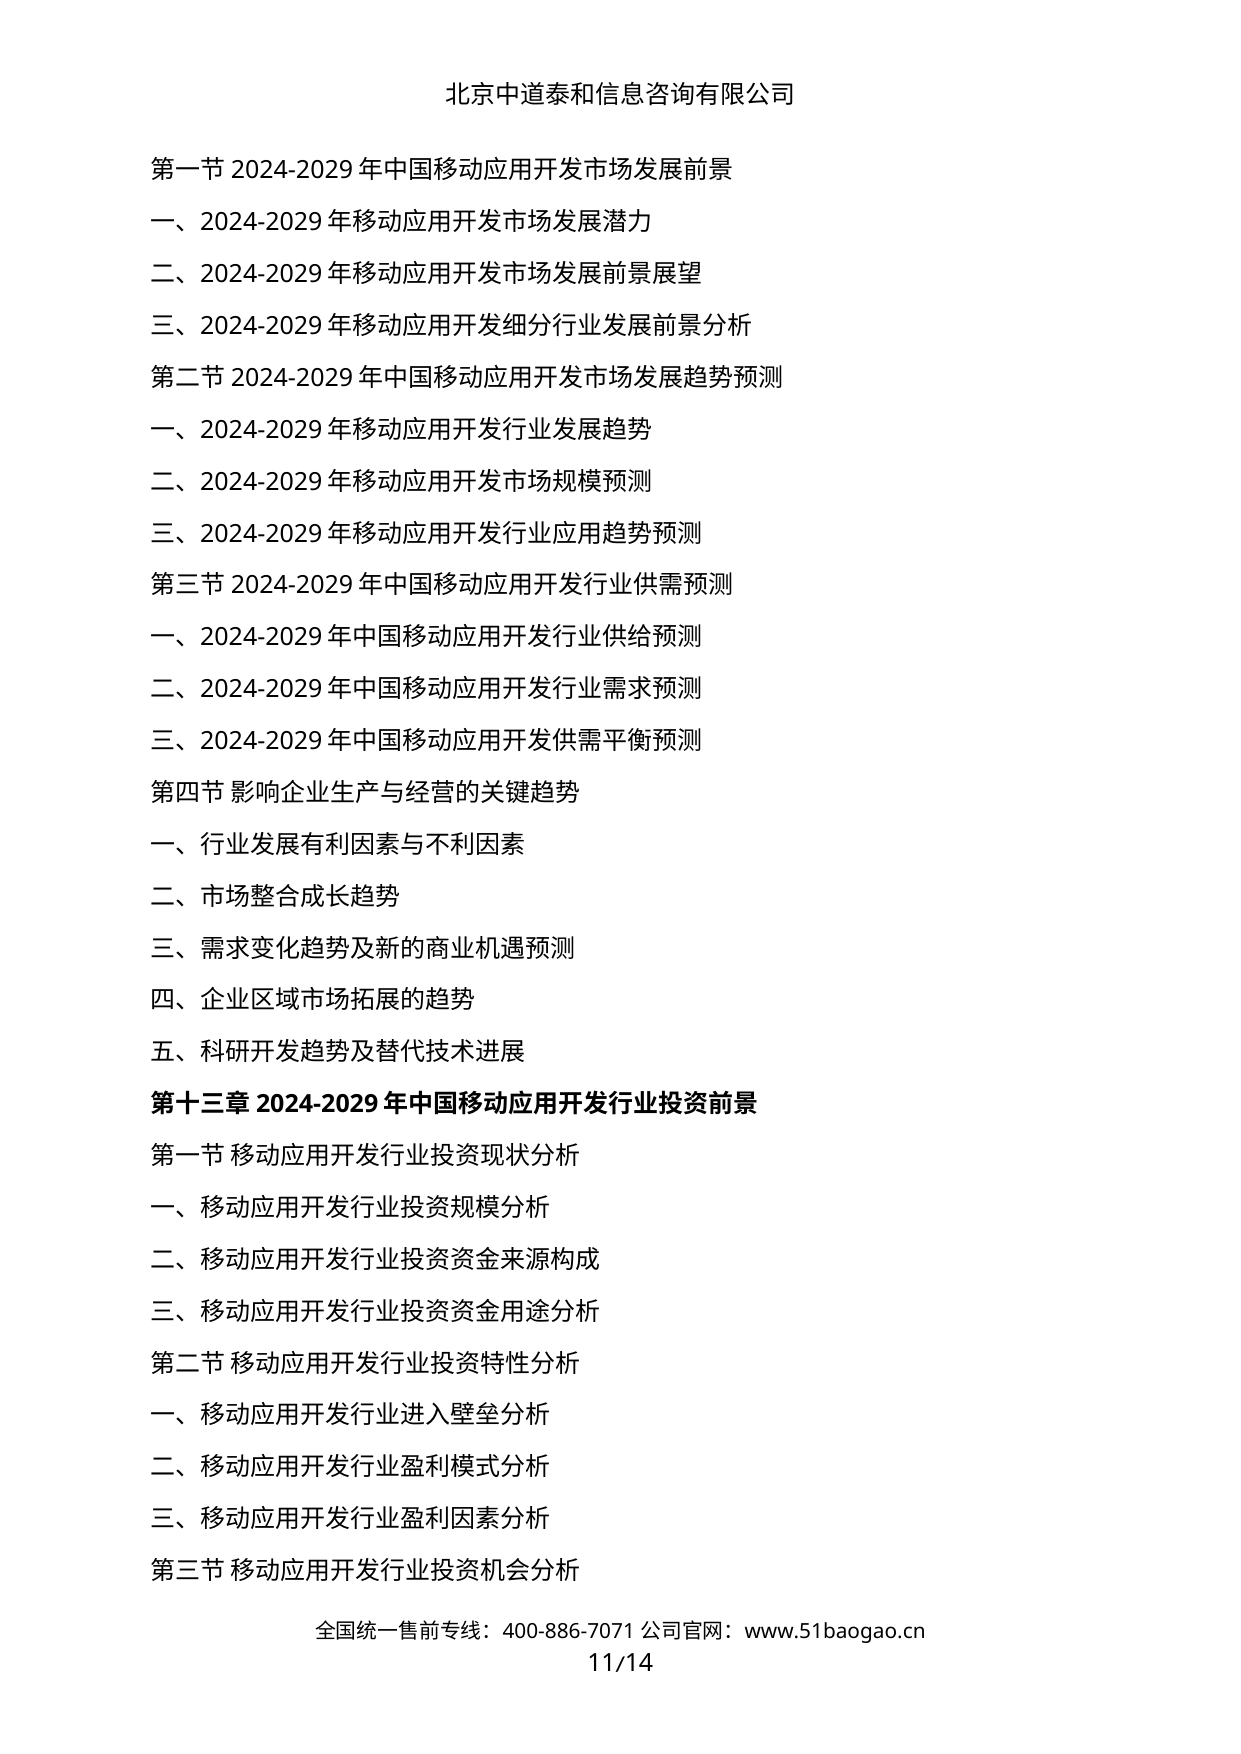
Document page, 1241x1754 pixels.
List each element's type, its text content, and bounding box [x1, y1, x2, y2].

text 二、移动应用开发行业投资资金来源构成 [150, 1239, 1090, 1276]
text 三、2024-2029年移动应用开发行业应用趋势预测 [150, 513, 1090, 549]
text 第三节 移动应用开发行业投资机会分析 [150, 1551, 1090, 1587]
text 第三节 2024-2029年中国移动应用开发行业供需预测 [150, 565, 1090, 601]
text 第二节 2024-2029年中国移动应用开发市场发展趋势预测 [150, 357, 1090, 394]
text 一、2024-2029年移动应用开发行业发展趋势 [150, 409, 1090, 446]
text 一、2024-2029年中国移动应用开发行业供给预测 [150, 617, 1090, 653]
text 二、2024-2029年移动应用开发市场规模预测 [150, 461, 1090, 497]
text 第四节 影响企业生产与经营的关键趋势 [150, 772, 1090, 809]
text 第一节 移动应用开发行业投资现状分析 [150, 1136, 1090, 1172]
text 二、移动应用开发行业盈利模式分析 [150, 1447, 1090, 1483]
text 五、科研开发趋势及替代技术进展 [150, 1032, 1090, 1068]
text 二、市场整合成长趋势 [150, 876, 1090, 912]
text 三、移动应用开发行业投资资金用途分析 [150, 1291, 1090, 1327]
text 三、2024-2029年中国移动应用开发供需平衡预测 [150, 721, 1090, 757]
text 三、需求变化趋势及新的商业机遇预测 [150, 928, 1090, 964]
text 第一节 2024-2029年中国移动应用开发市场发展前景 [150, 150, 1090, 186]
text 第十三章 2024-2029年中国移动应用开发行业投资前景 [150, 1084, 1090, 1120]
text 四、企业区域市场拓展的趋势 [150, 980, 1090, 1016]
text 一、2024-2029年移动应用开发市场发展潜力 [150, 202, 1090, 238]
text 三、移动应用开发行业盈利因素分析 [150, 1499, 1090, 1535]
text 第二节 移动应用开发行业投资特性分析 [150, 1343, 1090, 1379]
text 二、2024-2029年移动应用开发市场发展前景展望 [150, 254, 1090, 290]
text 二、2024-2029年中国移动应用开发行业需求预测 [150, 669, 1090, 705]
text 一、移动应用开发行业投资规模分析 [150, 1187, 1090, 1224]
text 一、移动应用开发行业进入壁垒分析 [150, 1395, 1090, 1431]
text 三、2024-2029年移动应用开发细分行业发展前景分析 [150, 306, 1090, 342]
text 一、行业发展有利因素与不利因素 [150, 824, 1090, 861]
